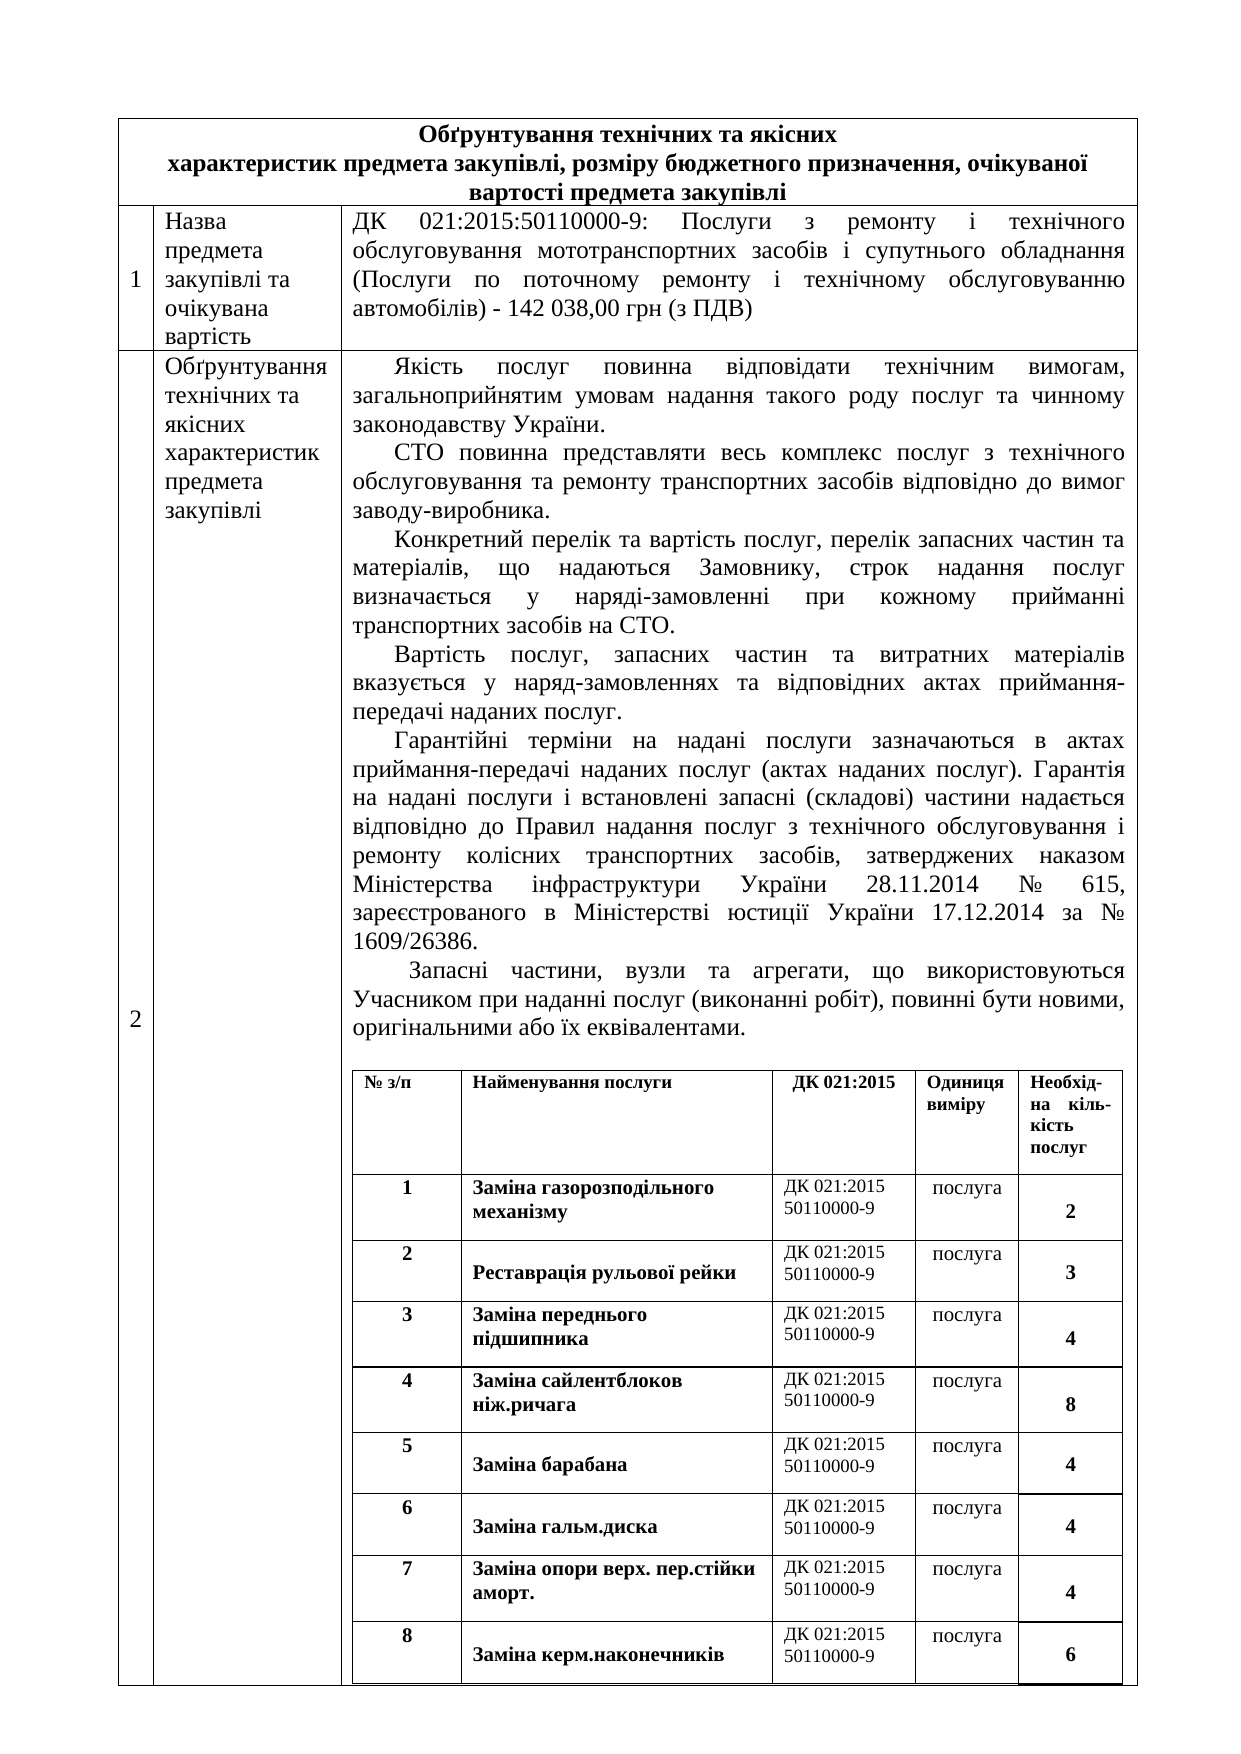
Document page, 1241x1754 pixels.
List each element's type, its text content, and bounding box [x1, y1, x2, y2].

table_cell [342, 351, 1137, 1685]
table_cell 1 [119, 206, 153, 350]
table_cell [154, 351, 341, 1685]
table_cell ДК 021:2015:50110000-9: Послуги з ремонту і технічного обслуговування мототранспортних засобів і супутнього обладнання (Послуги по поточному ремонту і технічному обслуговуванню автомобілів) - 142 038,00 грн (з ПДВ) [342, 206, 1137, 350]
table_header Обґрунтування технічних та якісних характеристик предмета закупівлі, розміру бюджетного призначення, очікуваної вартості предмета закупівлі [119, 119, 1137, 205]
table_cell Назва предмета закупівлі та очікувана вартість [154, 206, 341, 350]
table_cell 2 [119, 351, 153, 1685]
